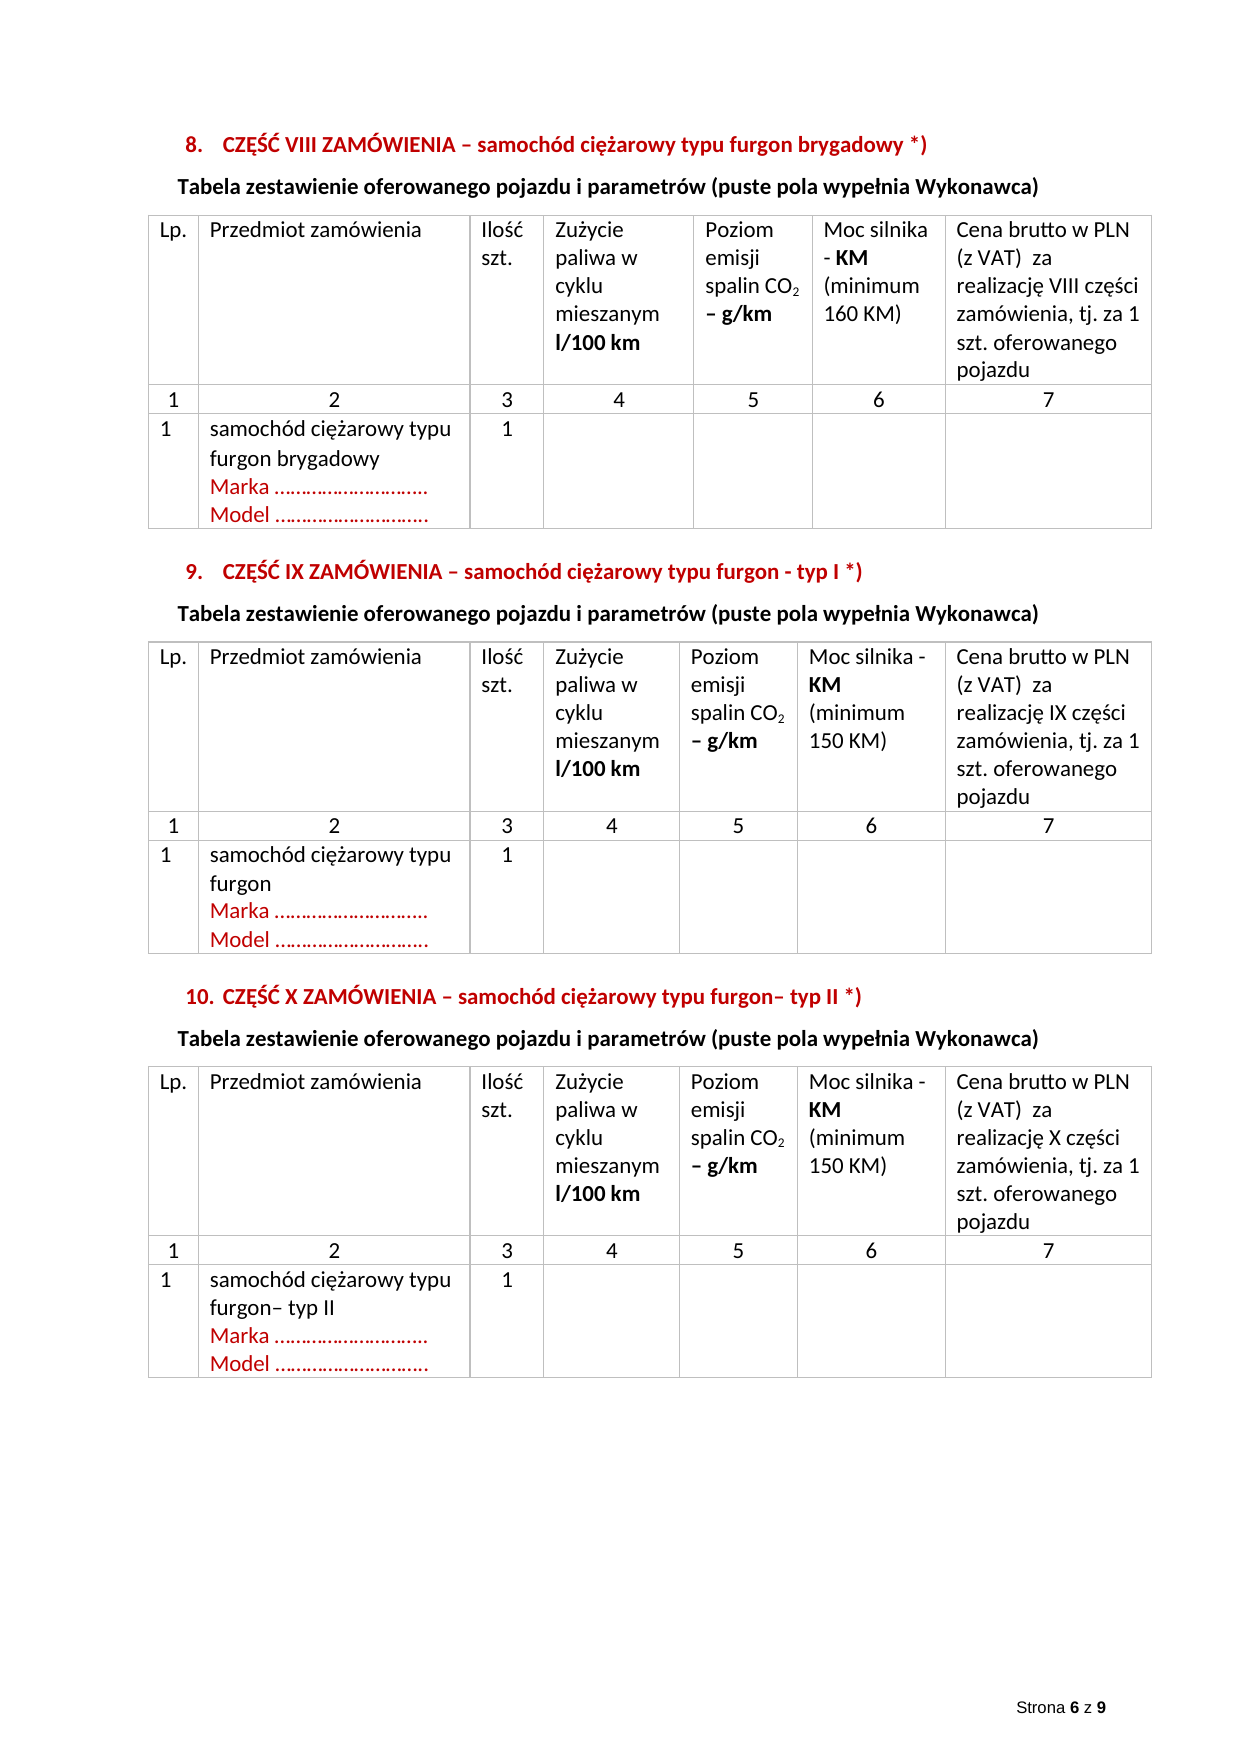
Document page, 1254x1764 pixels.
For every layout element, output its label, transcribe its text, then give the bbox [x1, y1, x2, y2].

table_header Moc silnika - KM (minimum 150 KM) [798, 1067, 945, 1235]
table_header Cena brutto w PLN (z VAT) za realizację X części zamówienia, tj. za 1 szt. oferowanego pojazdu [946, 1067, 1151, 1235]
table_header Zużycie paliwa w cyklu mieszanym l/100 km [544, 643, 679, 811]
table_cell [946, 841, 1151, 953]
table_header Poziom emisji spalin CO2 – g/km [694, 216, 812, 384]
table_cell 4 [544, 812, 679, 839]
table_cell [544, 841, 679, 953]
table_cell 1 [149, 1265, 198, 1377]
list CZĘŚĆ IX ZAMÓWIENIA – samochód ciężarowy typu furgon - typ I *) [185, 557, 1106, 585]
table_header Lp. [149, 216, 198, 384]
table_cell 7 [946, 385, 1151, 413]
table_cell 4 [544, 385, 693, 413]
list CZĘŚĆ X ZAMÓWIENIA – samochód ciężarowy typu furgon– typ II *) [185, 982, 1106, 1010]
table_header Moc silnika - KM (minimum 160 KM) [813, 216, 945, 384]
table_cell 2 [199, 385, 469, 413]
table_cell 3 [471, 385, 543, 413]
table_cell 1 [149, 841, 198, 953]
table_cell [813, 414, 945, 528]
text Tabela zestawienie oferowanego pojazdu i parametrów (puste pola wypełnia Wykonawca) [148, 1024, 1106, 1052]
table_header Cena brutto w PLN (z VAT) za realizację VIII części zamówienia, tj. za 1 szt. oferowanego pojazdu [946, 216, 1151, 384]
table_cell 6 [813, 385, 945, 413]
table_cell samochód ciężarowy typu furgon– typ II Marka ……………………….. Model ……………………….. [199, 1265, 469, 1377]
table_cell samochód ciężarowy typu furgon Marka ……………………….. Model ……………………….. [199, 841, 469, 953]
table_header Ilość szt. [471, 1067, 543, 1235]
table_cell [798, 1265, 945, 1377]
table_cell [946, 1265, 1151, 1377]
list CZĘŚĆ VIII ZAMÓWIENIA – samochód ciężarowy typu furgon brygadowy *) [185, 131, 1106, 158]
table_cell [544, 414, 693, 528]
table_header Ilość szt. [471, 216, 543, 384]
table_cell samochód ciężarowy typu furgon brygadowy Marka ……………………….. Model ……………………….. [199, 414, 469, 528]
table_header Poziom emisji spalin CO2 – g/km [680, 1067, 797, 1235]
table_cell 7 [946, 812, 1151, 839]
table_cell 1 [149, 812, 198, 839]
table_cell [544, 1265, 679, 1377]
table_header Lp. [149, 1067, 198, 1235]
table_cell 3 [471, 812, 543, 839]
table_cell 2 [199, 1236, 469, 1264]
table_cell 3 [471, 1236, 543, 1264]
table_cell 6 [798, 812, 945, 839]
table_cell [946, 414, 1151, 528]
table_cell 1 [149, 1236, 198, 1264]
table_header Zużycie paliwa w cyklu mieszanym l/100 km [544, 216, 693, 384]
table_header Zużycie paliwa w cyklu mieszanym l/100 km [544, 1067, 679, 1235]
text Tabela zestawienie oferowanego pojazdu i parametrów (puste pola wypełnia Wykonawca) [148, 172, 1106, 201]
table_cell 7 [946, 1236, 1151, 1264]
table_cell [680, 1265, 797, 1377]
table_cell [694, 414, 812, 528]
table_cell 6 [798, 1236, 945, 1264]
table_cell 1 [471, 841, 543, 953]
table_cell 2 [199, 812, 469, 839]
table_header Przedmiot zamówienia [199, 216, 469, 384]
table_header Ilość szt. [471, 643, 543, 811]
table_cell 1 [471, 414, 543, 528]
table_cell 1 [149, 385, 198, 413]
table_header Cena brutto w PLN (z VAT) za realizację IX części zamówienia, tj. za 1 szt. oferowanego pojazdu [946, 643, 1151, 811]
table_header Poziom emisji spalin CO2 – g/km [680, 643, 797, 811]
table_header Przedmiot zamówienia [199, 643, 469, 811]
table_cell [798, 841, 945, 953]
table_cell 1 [471, 1265, 543, 1377]
table_header Przedmiot zamówienia [199, 1067, 469, 1235]
table_cell 5 [694, 385, 812, 413]
table_cell 5 [680, 1236, 797, 1264]
table_cell 1 [149, 414, 198, 528]
table_cell [680, 841, 797, 953]
table_header Moc silnika - KM (minimum 150 KM) [798, 643, 945, 811]
text Tabela zestawienie oferowanego pojazdu i parametrów (puste pola wypełnia Wykonawca) [148, 599, 1106, 627]
table_cell 4 [544, 1236, 679, 1264]
table_cell 5 [680, 812, 797, 839]
table_header Lp. [149, 643, 198, 811]
